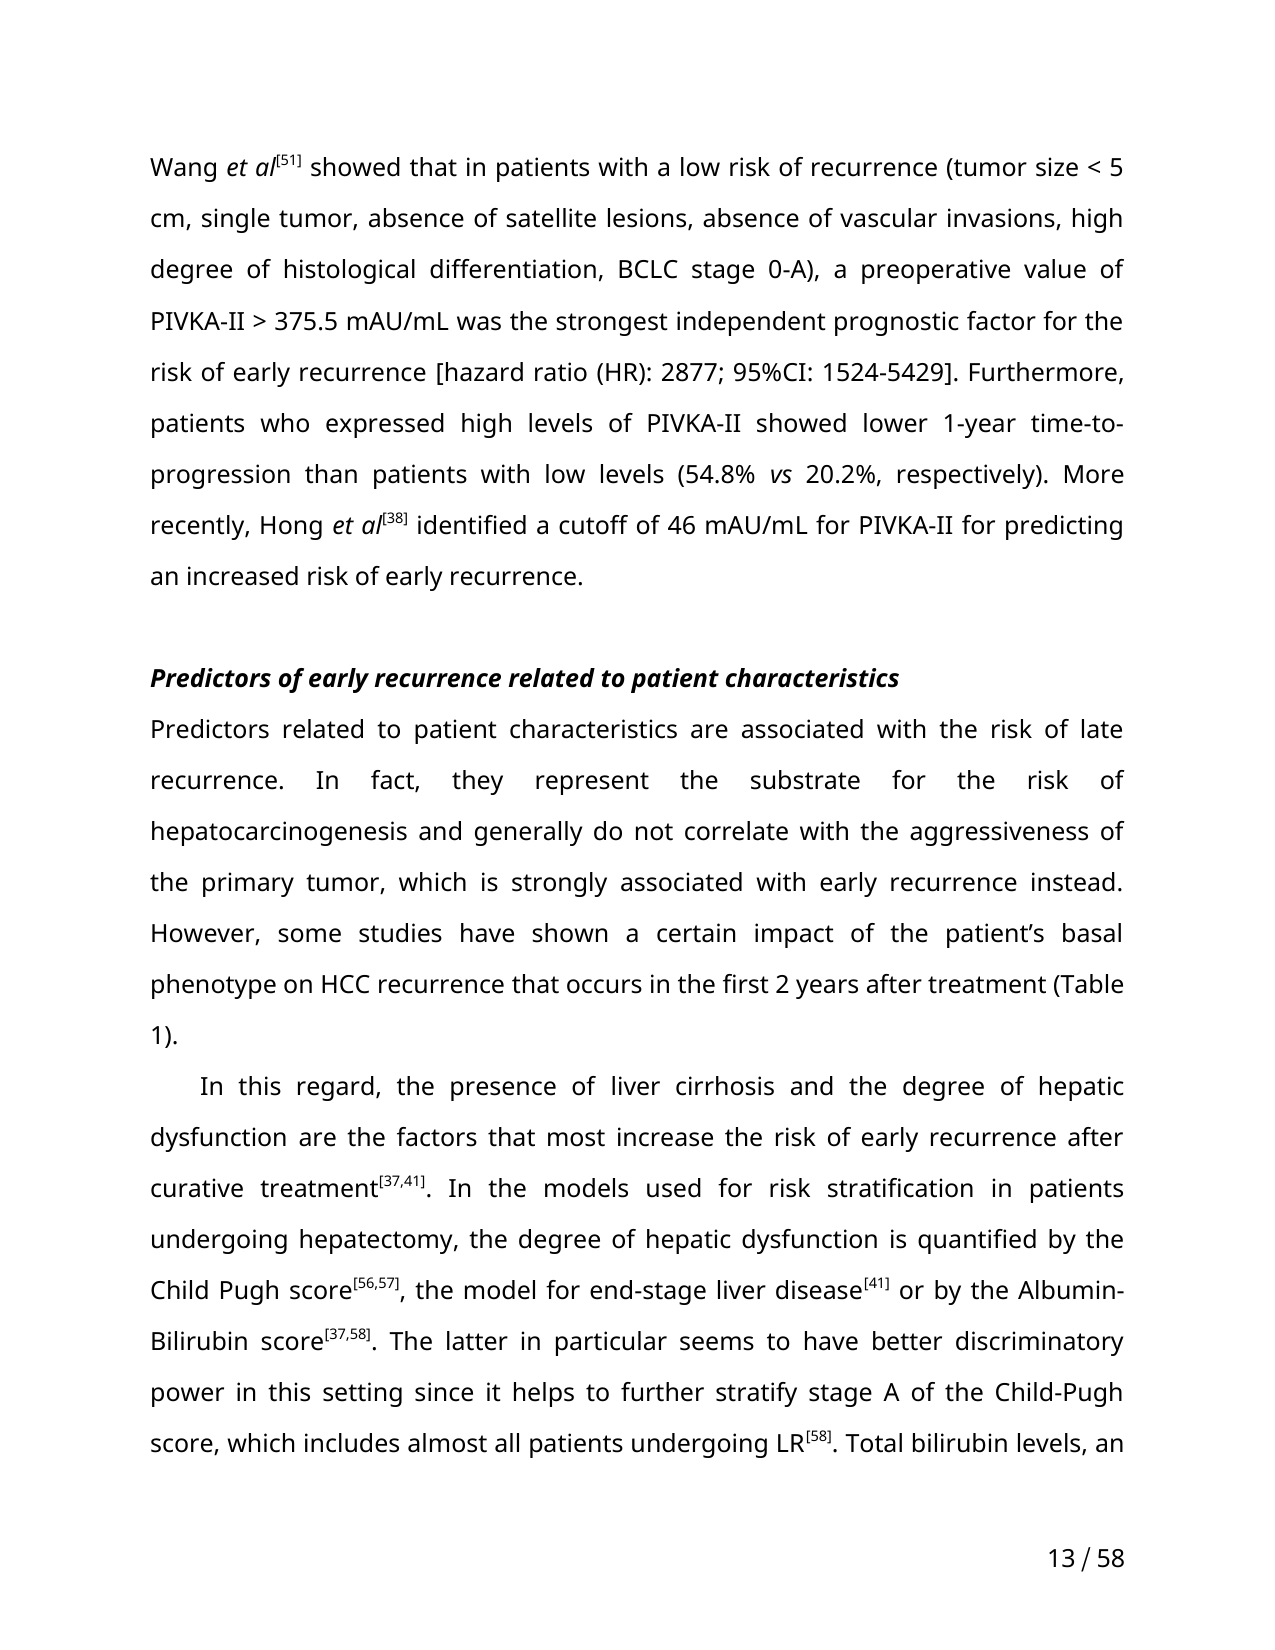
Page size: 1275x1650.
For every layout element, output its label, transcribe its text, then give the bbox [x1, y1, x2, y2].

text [150, 1069, 1125, 1460]
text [150, 150, 1125, 592]
text Predictors of early recurrence related to patient characteristics [150, 660, 1125, 694]
text Predictors related to patient characteristics are associated with the risk of late recurrence. In fact, they represent the substrate for the risk of hepatocarcinogenesis and generally do not correlate with the aggressiveness of the primary tumor, which is strongly associated with early recurrence instead. However, some studies have shown a certain impact of the patient’s basal phenotype on HCC recurrence that occurs in the first 2 years after treatment (Table 1). [150, 711, 1125, 1052]
